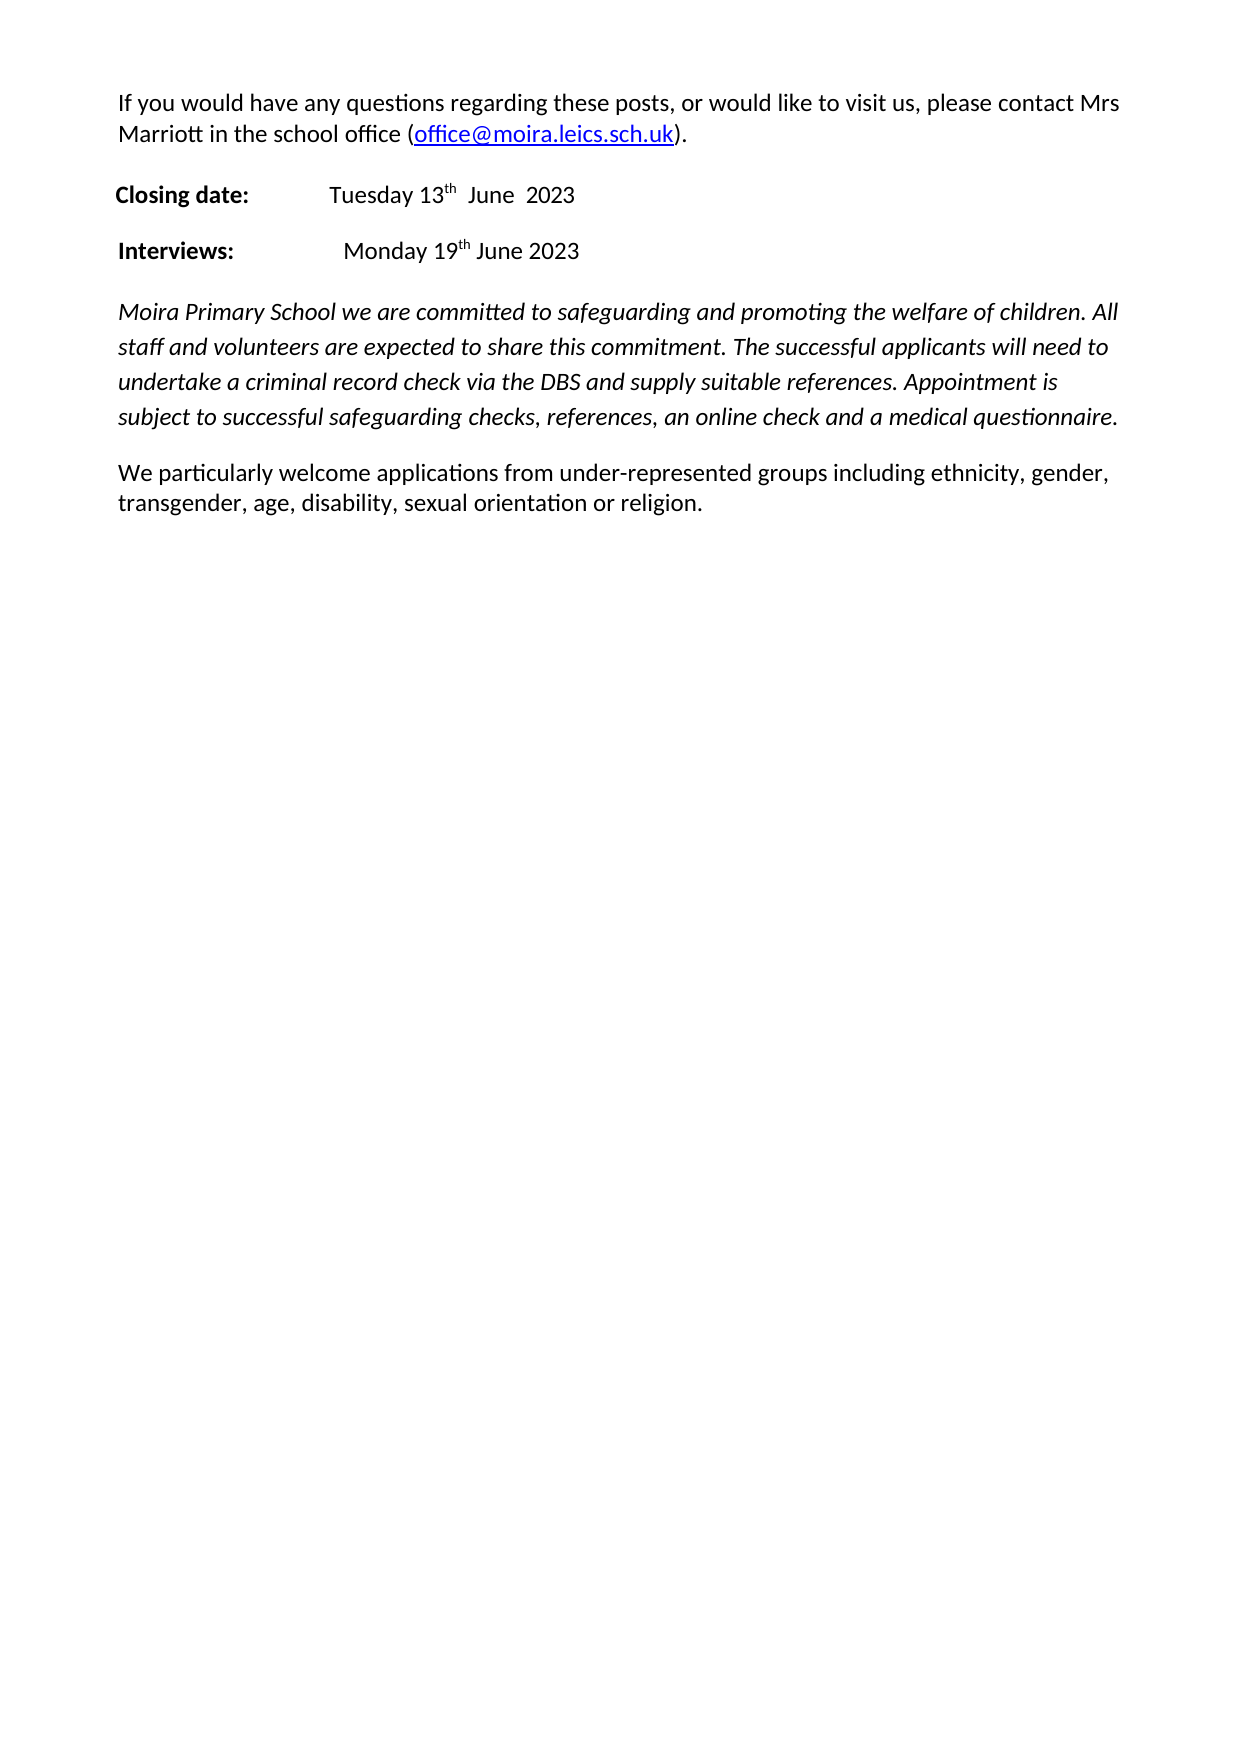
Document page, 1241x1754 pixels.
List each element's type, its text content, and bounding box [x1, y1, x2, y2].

text We particularly welcome applications from under-represented groups including ethnicity, gender, transgender, age, disability, sexual orientation or religion. [118, 457, 1112, 518]
text Closing date: Tuesday 13th June 2023 [104, 179, 1148, 209]
text If you would have any questions regarding these posts, or would like to visit us, please contact Mrs Marriott in the school office (office@moira.leics.sch.uk). [118, 87, 1148, 148]
text Moira Primary School we are committed to safeguarding and promoting the welfare of children. All staff and volunteers are expected to share this commitment. The successful applicants will need to undertake a criminal record check via the DBS and supply suitable references. Appointment is subject to successful safeguarding checks, references, an online check and a medical questionnaire. [118, 296, 1138, 432]
text Interviews: Monday 19th June 2023 [118, 235, 1148, 266]
